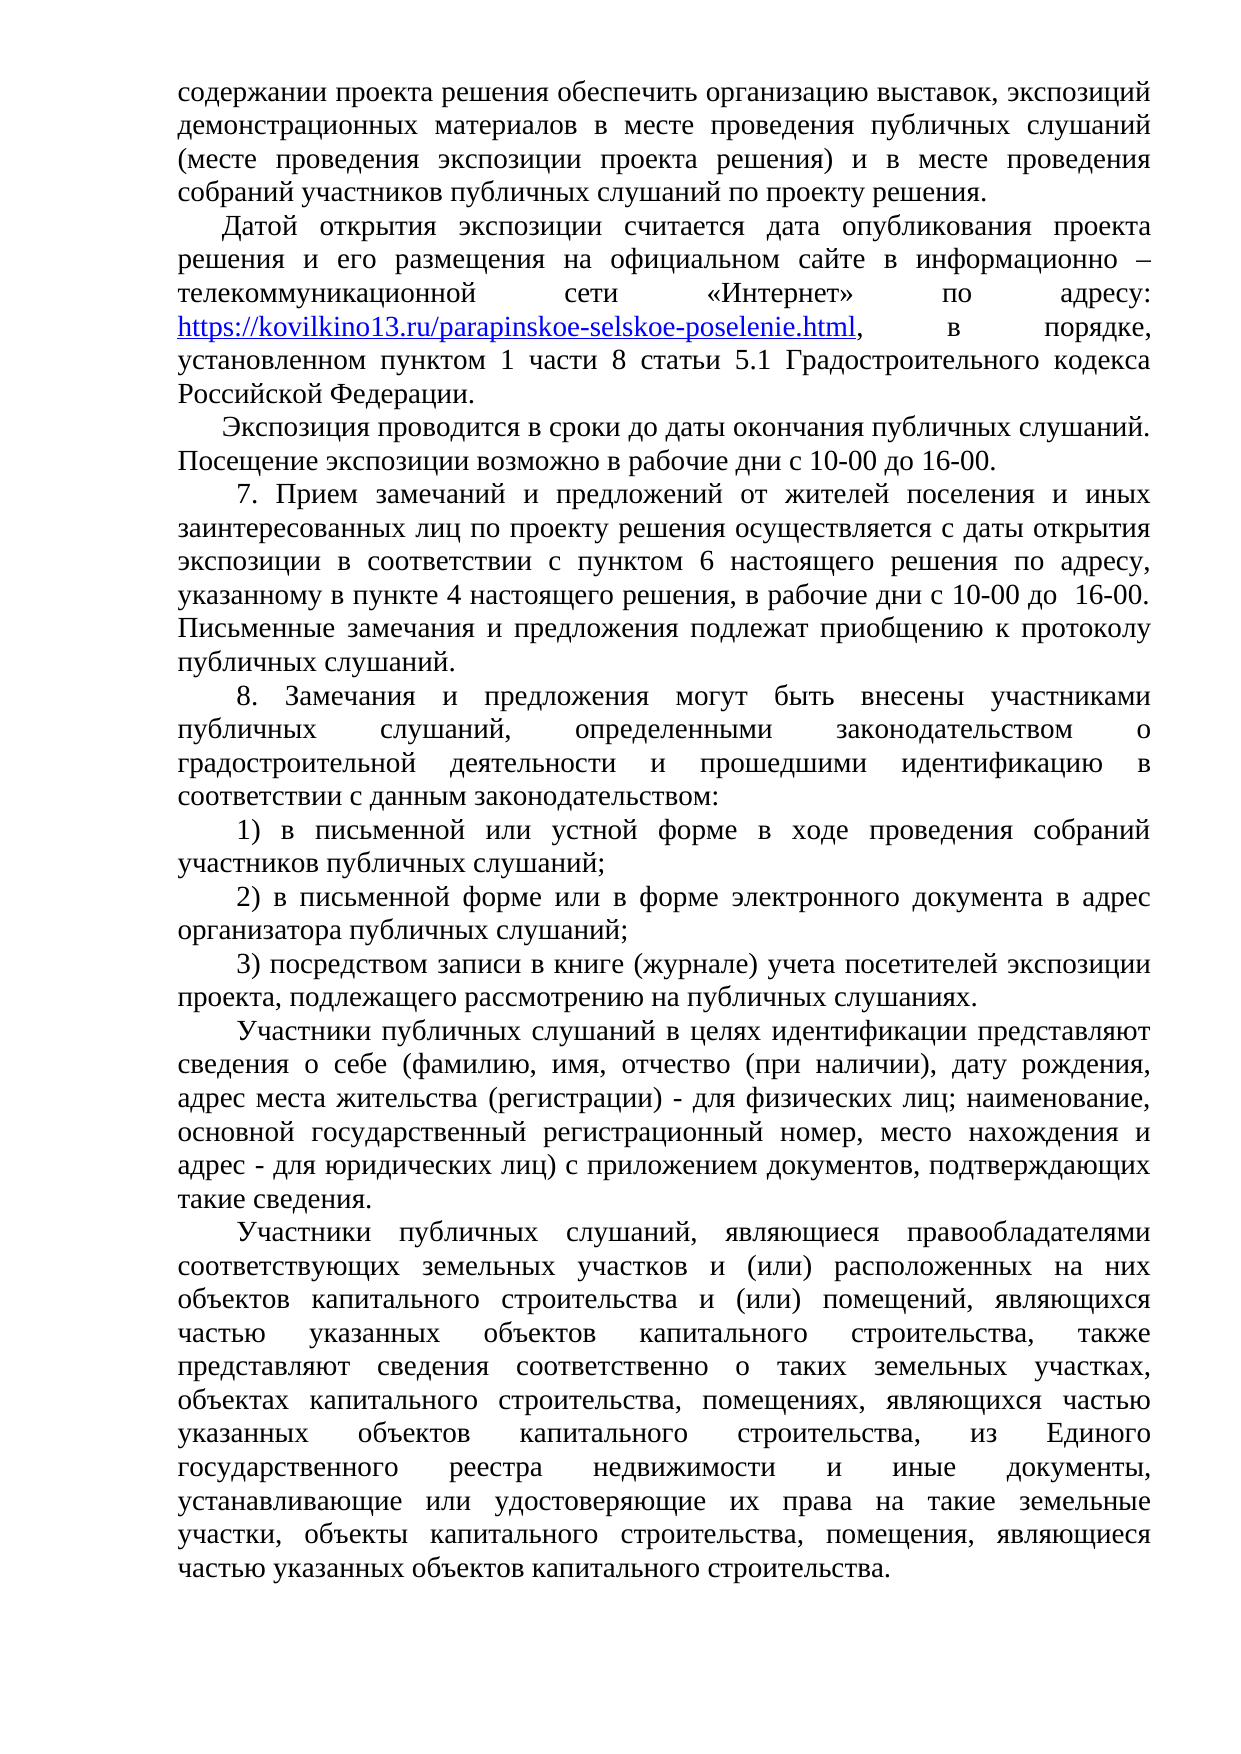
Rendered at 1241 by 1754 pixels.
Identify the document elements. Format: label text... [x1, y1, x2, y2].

text 2) в письменной форме или в форме электронного документа в адрес организатора публичных слушаний; [177, 879, 1152, 946]
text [177, 74, 1152, 208]
text Экспозиция проводится в сроки до даты окончания публичных слушаний. Посещение экспозиции возможно в рабочие дни с 10-00 до 16-00. [177, 409, 1152, 476]
text Датой открытия экспозиции считается дата опубликования проекта решения и его размещения на официальном сайте в информационно – телекоммуникационной сети «Интернет» по адресу: https://kovilkino13.ru/parapinskoe-selskoe-poselenie.html, в порядке, установленном пунктом 1 части 8 статьи 5.1 Градостроительного кодекса Российской Федерации. [177, 208, 1152, 409]
text 1) в письменной или устной форме в ходе проведения собраний участников публичных слушаний; [177, 812, 1152, 879]
text Участники публичных слушаний, являющиеся правообладателями соответствующих земельных участков и (или) расположенных на них объектов капитального строительства и (или) помещений, являющихся частью указанных объектов капитального строительства, также представляют сведения соответственно о таких земельных участках, объектах капитального строительства, помещениях, являющихся частью указанных объектов капитального строительства, из Единого государственного реестра недвижимости и иные документы, устанавливающие или удостоверяющие их права на такие земельные участки, объекты капитального строительства, помещения, являющиеся частью указанных объектов капитального строительства. [177, 1214, 1152, 1583]
text 3) посредством записи в книге (журнале) учета посетителей экспозиции проекта, подлежащего рассмотрению на публичных слушаниях. [177, 946, 1152, 1013]
text 8. Замечания и предложения могут быть внесены участниками публичных слушаний, определенными законодательством о градостроительной деятельности и прошедшими идентификацию в соответствии с данным законодательством: [177, 678, 1152, 812]
text 7. Прием замечаний и предложений от жителей поселения и иных заинтересованных лиц по проекту решения осуществляется с даты открытия экспозиции в соответствии с пунктом 6 настоящего решения по адресу, указанному в пункте 4 настоящего решения, в рабочие дни с 10-00 до 16-00. Письменные замечания и предложения подлежат приобщению к протоколу публичных слушаний. [177, 476, 1152, 678]
text Участники публичных слушаний в целях идентификации представляют сведения о себе (фамилию, имя, отчество (при наличии), дату рождения, адрес места жительства (регистрации) - для физических лиц; наименование, основной государственный регистрационный номер, место нахождения и адрес - для юридических лиц) с приложением документов, подтверждающих такие сведения. [177, 1013, 1152, 1214]
